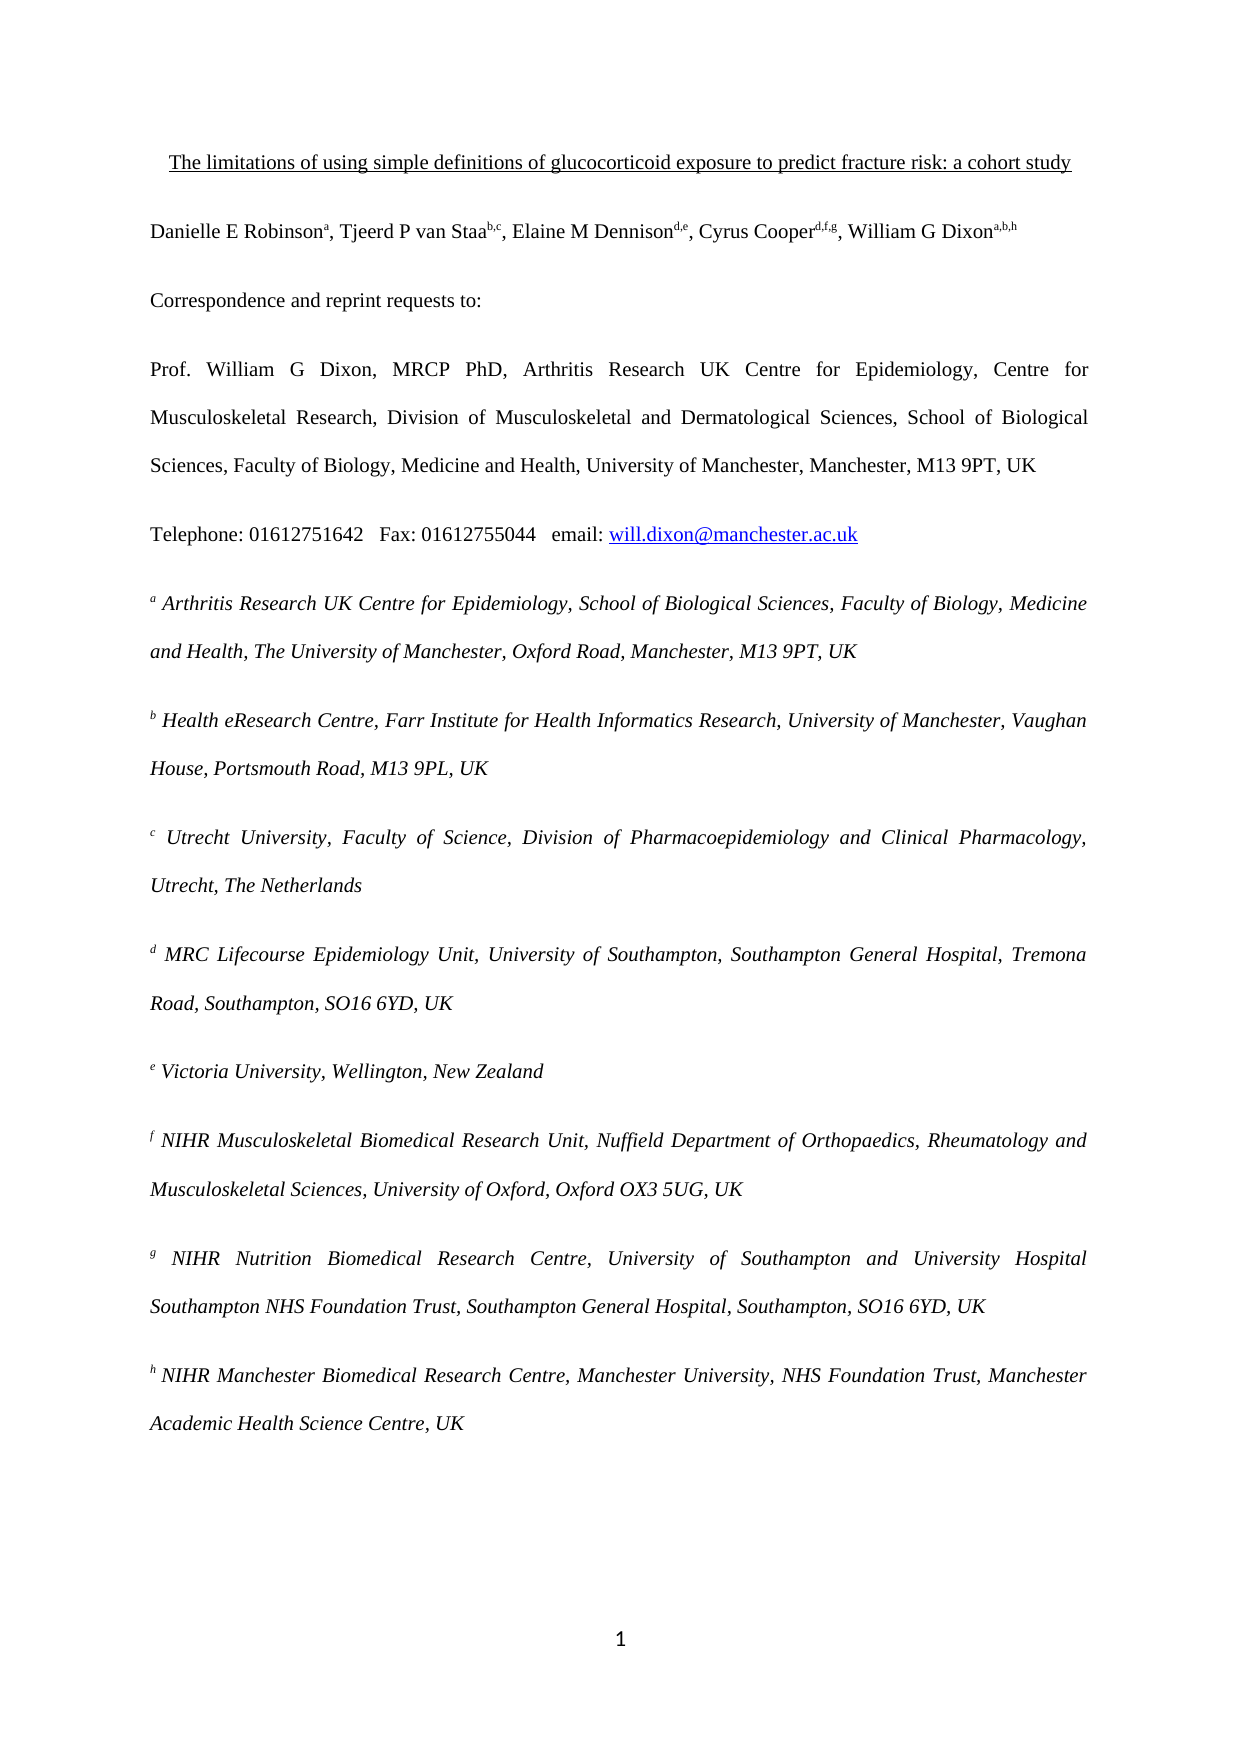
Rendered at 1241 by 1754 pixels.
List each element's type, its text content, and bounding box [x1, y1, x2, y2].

text Danielle E Robinsona, Tjeerd P van Staab,c, Elaine M Dennisond,e, Cyrus Cooperd,f,g, William G Dixona,b,h [150, 219, 1090, 243]
text h NIHR Manchester Biomedical Research Centre, Manchester University, NHS Foundation Trust, Manchester Academic Health Science Centre, UK [150, 1362, 1090, 1435]
text The limitations of using simple definitions of glucocorticoid exposure to predict fracture risk: a cohort study [150, 150, 1090, 174]
text f NIHR Musculoskeletal Biomedical Research Unit, Nuffield Department of Orthopaedics, Rheumatology and Musculoskeletal Sciences, University of Oxford, Oxford OX3 5UG, UK [150, 1128, 1090, 1201]
text d MRC Lifecourse Epidemiology Unit, University of Southampton, Southampton General Hospital, Tremona Road, Southampton, SO16 6YD, UK [150, 942, 1090, 1014]
text b Health eResearch Centre, Farr Institute for Health Informatics Research, University of Manchester, Vaughan House, Portsmouth Road, M13 9PL, UK [150, 708, 1090, 780]
text Prof. William G Dixon, MRCP PhD, Arthritis Research UK Centre for Epidemiology, Centre for Musculoskeletal Research, Division of Musculoskeletal and Dermatological Sciences, School of Biological Sciences, Faculty of Biology, Medicine and Health, University of Manchester, Manchester, M13 9PT, UK [150, 357, 1090, 477]
text a Arthritis Research UK Centre for Epidemiology, School of Biological Sciences, Faculty of Biology, Medicine and Health, The University of Manchester, Oxford Road, Manchester, M13 9PT, UK [150, 591, 1090, 663]
text Correspondence and reprint requests to: [150, 288, 1090, 312]
text Telephone: 01612751642 Fax: 01612755044 email: will.dixon@manchester.ac.uk [150, 522, 1090, 546]
text c Utrecht University, Faculty of Science, Division of Pharmacoepidemiology and Clinical Pharmacology, Utrecht, The Netherlands [150, 825, 1090, 897]
text e Victoria University, Wellington, New Zealand [150, 1059, 1090, 1083]
text g NIHR Nutrition Biomedical Research Centre, University of Southampton and University Hospital Southampton NHS Foundation Trust, Southampton General Hospital, Southampton, SO16 6YD, UK [150, 1245, 1090, 1318]
